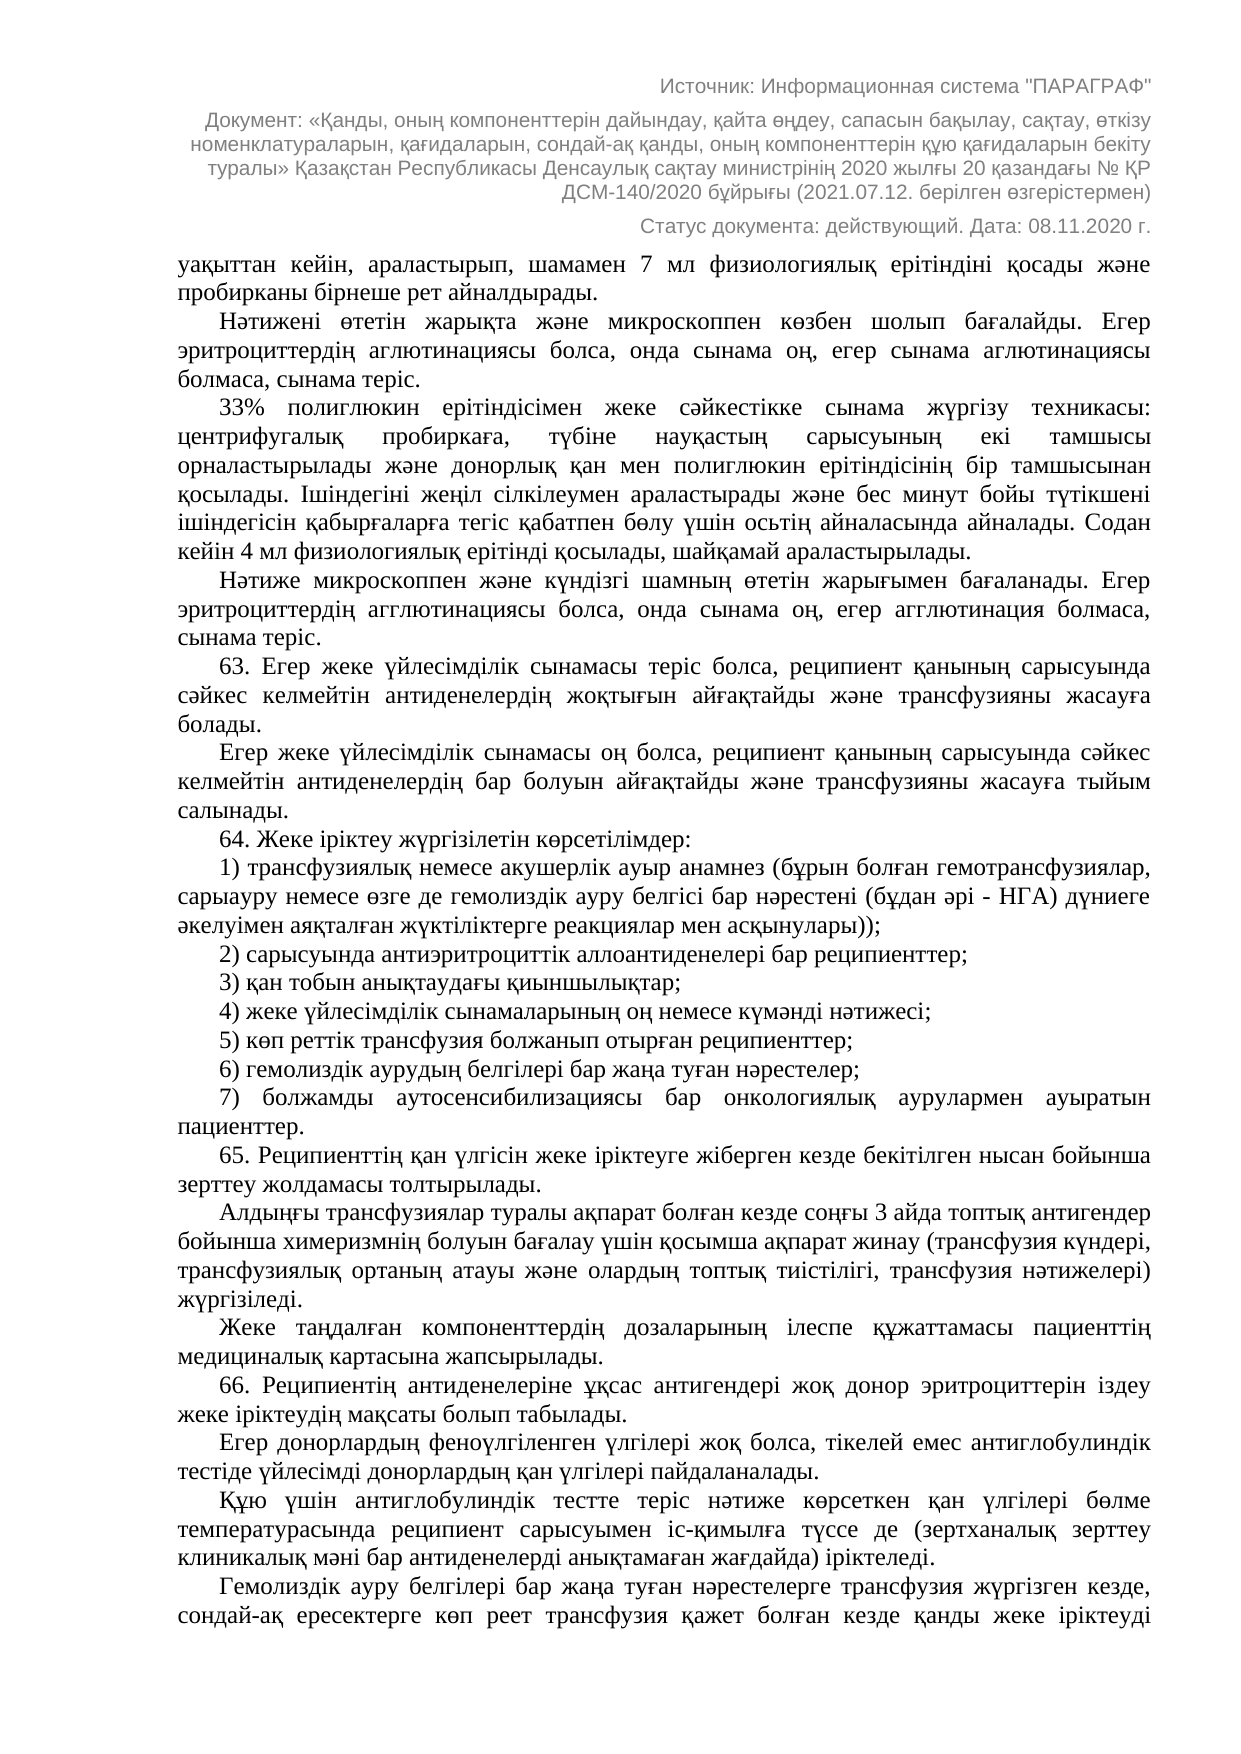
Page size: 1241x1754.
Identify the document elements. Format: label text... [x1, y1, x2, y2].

text 63. Егер жеке үйлесімділік сынамасы теріс болса, реципиент қанының сарысуында сәйкес келмейтін антиденелердің жоқтығын айғақтайды және трансфузияны жасауға болады. [177, 651, 1152, 737]
text Құю үшін антиглобулиндік тестте теріс нәтиже көрсеткен қан үлгілері бөлме температурасында реципиент сарысуымен іс-қимылға түссе де (зертханалық зерттеу клиникалық мәні бар антиденелерді анықтамаған жағдайда) іріктеледі. [177, 1485, 1152, 1571]
text 2) сарысуында антиэритроциттік аллоантиденелері бар реципиенттер; [177, 939, 1152, 967]
text 64. Жеке іріктеу жүргізілетін көрсетілімдер: [177, 824, 1152, 852]
text Алдыңғы трансфузиялар туралы ақпарат болған кезде соңғы 3 айда топтық антигендер бойынша химеризмнің болуын бағалау үшін қосымша ақпарат жинау (трансфузия күндері, трансфузиялық ортаның атауы және олардың топтық тиістілігі, трансфузия нәтижелері) жүргізіледі. [177, 1197, 1152, 1312]
text 4) жеке үйлесімділік сынамаларының оң немесе күмәнді нәтижесі; [177, 996, 1152, 1025]
text Нәтижені өтетін жарықта және микроскоппен көзбен шолып бағалайды. Егер эритроциттердің аглютинациясы болса, онда сынама оң, егер сынама аглютинациясы болмаса, сынама теріс. [177, 306, 1152, 392]
text 5) көп реттік трансфузия болжанып отырған реципиенттер; [177, 1025, 1152, 1054]
text 66. Реципиентің антиденелеріне ұқсас антигендері жоқ донор эритроциттерін іздеу жеке іріктеудің мақсаты болып табылады. [177, 1370, 1152, 1427]
text 7) болжамды аутосенсибилизациясы бар онкологиялық аурулармен ауыратын пациенттер. [177, 1082, 1152, 1140]
text 65. Реципиенттің қан үлгісін жеке іріктеуге жіберген кезде бекітілген нысан бойынша зерттеу жолдамасы толтырылады. [177, 1140, 1152, 1197]
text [177, 249, 1152, 306]
text 1) трансфузиялық немесе акушерлік ауыр анамнез (бұрын болған гемотрансфузиялар, сарыауру немесе өзге де гемолиздік ауру белгісі бар нәрестені (бұдан әрі - НГА) дүниеге әкелуімен аяқталған жүктіліктерге реакциялар мен асқынулары)); [177, 852, 1152, 939]
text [177, 1571, 1152, 1629]
text Егер жеке үйлесімділік сынамасы оң болса, реципиент қанының сарысуында сәйкес келмейтін антиденелердің бар болуын айғақтайды және трансфузияны жасауға тыйым салынады. [177, 737, 1152, 824]
text Нәтиже микроскоппен және күндізгі шамның өтетін жарығымен бағаланады. Егер эритроциттердің агглютинациясы болса, онда сынама оң, егер агглютинация болмаса, сынама теріс. [177, 565, 1152, 651]
text Жеке таңдалған компоненттердің дозаларының ілеспе құжаттамасы пациенттің медициналық картасына жапсырылады. [177, 1312, 1152, 1370]
text 6) гемолиздік аурудың белгілері бар жаңа туған нәрестелер; [177, 1054, 1152, 1082]
text 33% полиглюкин ерітіндісімен жеке сәйкестікке сынама жүргізу техникасы: центрифугалық пробиркаға, түбіне науқастың сарысуының екі тамшысы орналастырылады және донорлық қан мен полиглюкин ерітіндісінің бір тамшысынан қосылады. Ішіндегіні жеңіл сілкілеумен араластырады және бес минут бойы түтікшені ішіндегісін қабырғаларға тегіс қабатпен бөлу үшін осьтің айналасында айналады. Содан кейін 4 мл физиологиялық ерітінді қосылады, шайқамай араластырылады. [177, 392, 1152, 565]
text Егер донорлардың феноүлгіленген үлгілері жоқ болса, тікелей емес антиглобулиндік тестіде үйлесімді донорлардың қан үлгілері пайдаланалады. [177, 1427, 1152, 1485]
text 3) қан тобын анықтаудағы қиыншылықтар; [177, 967, 1152, 996]
